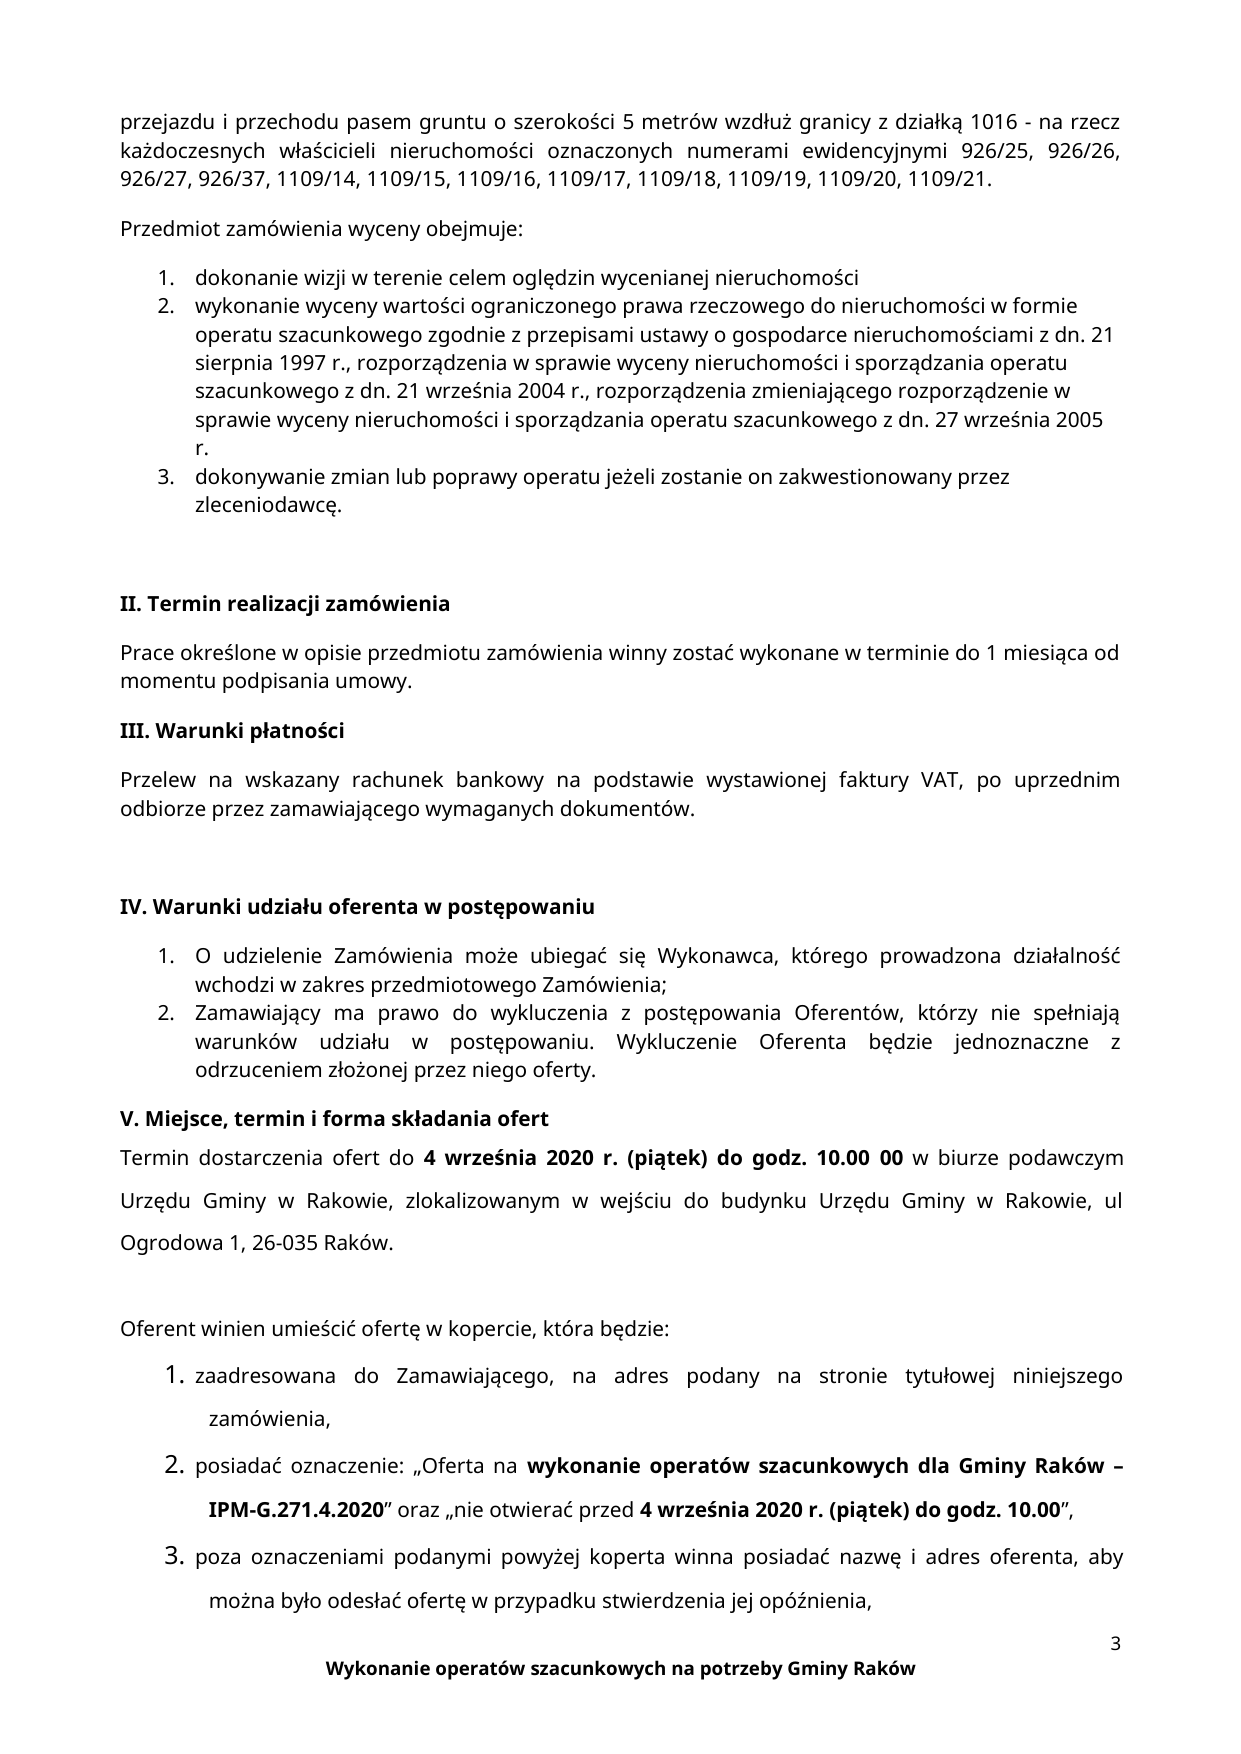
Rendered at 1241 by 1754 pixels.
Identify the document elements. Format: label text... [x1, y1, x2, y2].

text V. Miejsce, termin i forma składania ofert [120, 1104, 1121, 1133]
text IV. Warunki udziału oferenta w postępowaniu [120, 892, 1121, 921]
text III. Warunki płatności [120, 716, 1121, 744]
list O udzielenie Zamówienia może ubiegać się Wykonawca, którego prowadzona działalność wchodzi w zakres przedmiotowego Zamówienia; [157, 941, 1121, 998]
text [120, 107, 1121, 193]
text Termin dostarczenia ofert do 4 września 2020 r. (piątek) do godz. 10.00 00 w biurze podawczym Urzędu Gminy w Rakowie, zlokalizowanym w wejściu do budynku Urzędu Gminy w Rakowie, ul Ogrodowa 1, 26-035 Raków. [120, 1143, 1124, 1257]
list Zamawiający ma prawo do wykluczenia z postępowania Oferentów, którzy nie spełniają warunków udziału w postępowaniu. Wykluczenie Oferenta będzie jednoznaczne z odrzuceniem złożonej przez niego oferty. [157, 998, 1121, 1084]
list wykonanie wyceny wartości ograniczonego prawa rzeczowego do nieruchomości w formie operatu szacunkowego zgodnie z przepisami ustawy o gospodarce nieruchomościami z dn. 21 sierpnia 1997 r., rozporządzenia w sprawie wyceny nieruchomości i sporządzania operatu szacunkowego z dn. 21 września 2004 r., rozporządzenia zmieniającego rozporządzenie w sprawie wyceny nieruchomości i sporządzania operatu szacunkowego z dn. 27 września 2005 r. [157, 291, 1121, 462]
text Oferent winien umieścić ofertę w kopercie, która będzie: [120, 1314, 1124, 1342]
text Prace określone w opisie przedmiotu zamówienia winny zostać wykonane w terminie do 1 miesiąca od momentu podpisania umowy. [120, 638, 1121, 695]
list poza oznaczeniami podanymi powyżej koperta winna posiadać nazwę i adres oferenta, aby można było odesłać ofertę w przypadku stwierdzenia jej opóźnienia, [164, 1538, 1124, 1615]
list dokonanie wizji w terenie celem oględzin wycenianej nieruchomości [157, 263, 1121, 291]
list posiadać oznaczenie: „Oferta na wykonanie operatów szacunkowych dla Gminy Raków – IPM-G.271.4.2020” oraz „nie otwierać przed 4 września 2020 r. (piątek) do godz. 10.00”, [164, 1447, 1124, 1524]
text Przelew na wskazany rachunek bankowy na podstawie wystawionej faktury VAT, po uprzednim odbiorze przez zamawiającego wymaganych dokumentów. [120, 765, 1121, 822]
list zaadresowana do Zamawiającego, na adres podany na stronie tytułowej niniejszego zamówienia, [164, 1356, 1124, 1433]
list dokonywanie zmian lub poprawy operatu jeżeli zostanie on zakwestionowany przez zleceniodawcę. [157, 462, 1121, 519]
text Przedmiot zamówienia wyceny obejmuje: [120, 214, 1121, 242]
text II. Termin realizacji zamówienia [120, 589, 1121, 617]
